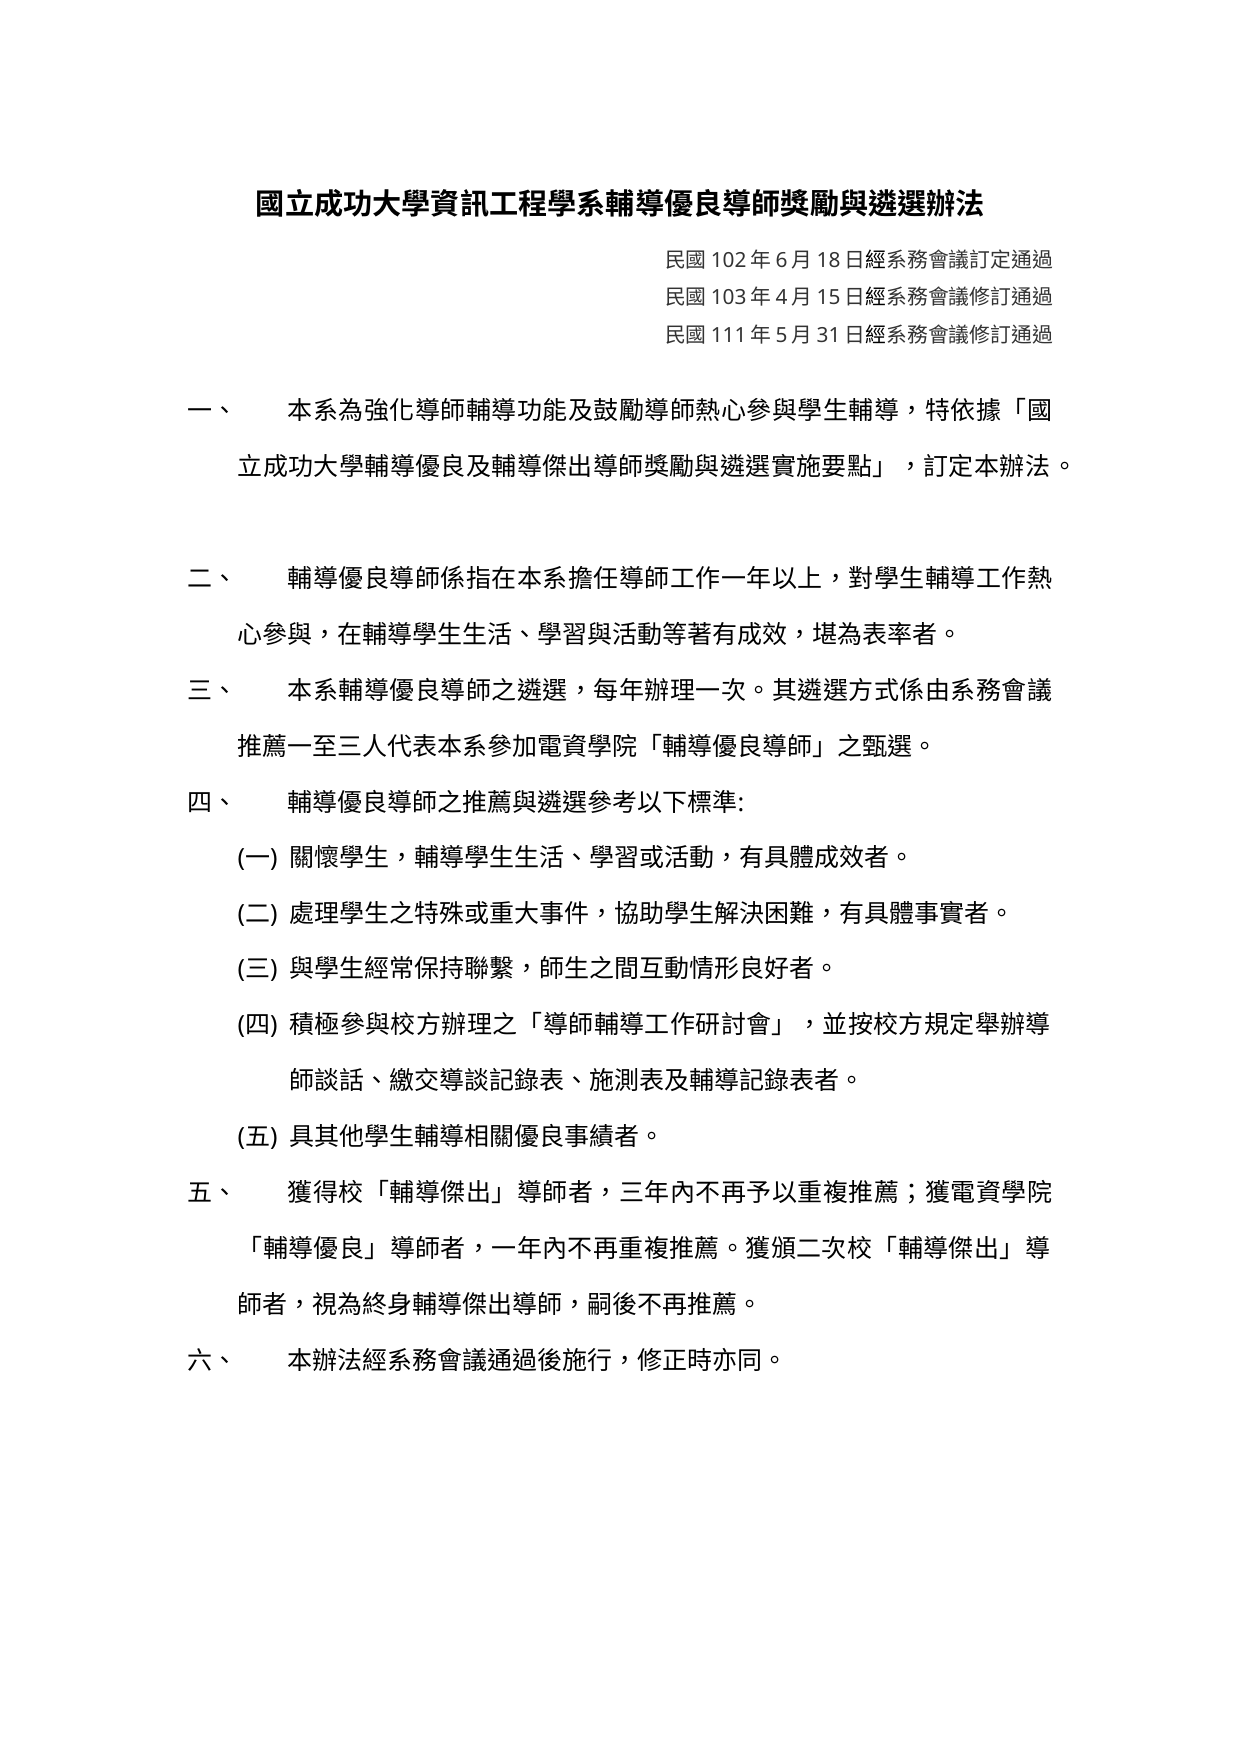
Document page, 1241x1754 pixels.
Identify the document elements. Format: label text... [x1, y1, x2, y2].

text 國立成功大學資訊工程學系輔導優良導師獎勵與遴選辦法 [187, 164, 1053, 239]
text 民國111年5月31日經系務會議修訂通過 [187, 314, 1053, 352]
list 輔導優良導師之推薦與遴選參考以下標準: [187, 781, 1053, 819]
list 關懷學生，輔導學生生活、學習或活動，有具體成效者。 [237, 837, 1053, 874]
list 與學生經常保持聯繫，師生之間互動情形良好者。 [237, 948, 1053, 986]
list 具其他學生輔導相關優良事績者。 [237, 1116, 1053, 1153]
list 本辦法經系務會議通過後施行，修正時亦同。 [187, 1339, 1053, 1377]
list 獲得校「輔導傑出」導師者，三年內不再予以重複推薦；獲電資學院「輔導優良」導師者，一年內不再重複推薦。獲頒二次校「輔導傑出」導師者，視為終身輔導傑出導師，嗣後不再推薦。 [187, 1171, 1053, 1321]
list 處理學生之特殊或重大事件，協助學生解決困難，有具體事實者。 [237, 893, 1053, 930]
list 本系為強化導師輔導功能及鼓勵導師熱心參與學生輔導，特依據「國立成功大學輔導優良及輔導傑出導師獎勵與遴選實施要點」，訂定本辦法。 [187, 389, 1053, 539]
list 積極參與校方辦理之「導師輔導工作研討會」，並按校方規定舉辦導師談話、繳交導談記錄表、施測表及輔導記錄表者。 [237, 1004, 1053, 1098]
list 輔導優良導師係指在本系擔任導師工作一年以上，對學生輔導工作熱心參與，在輔導學生生活、學習與活動等著有成效，堪為表率者。 [187, 558, 1053, 651]
list 本系輔導優良導師之遴選，每年辦理一次。其遴選方式係由系務會議推薦一至三人代表本系參加電資學院「輔導優良導師」之甄選。 [187, 669, 1053, 763]
text 民國103年4月15日經系務會議修訂通過 [187, 277, 1053, 314]
text 民國102年6月18日經系務會議訂定通過 [187, 239, 1053, 277]
